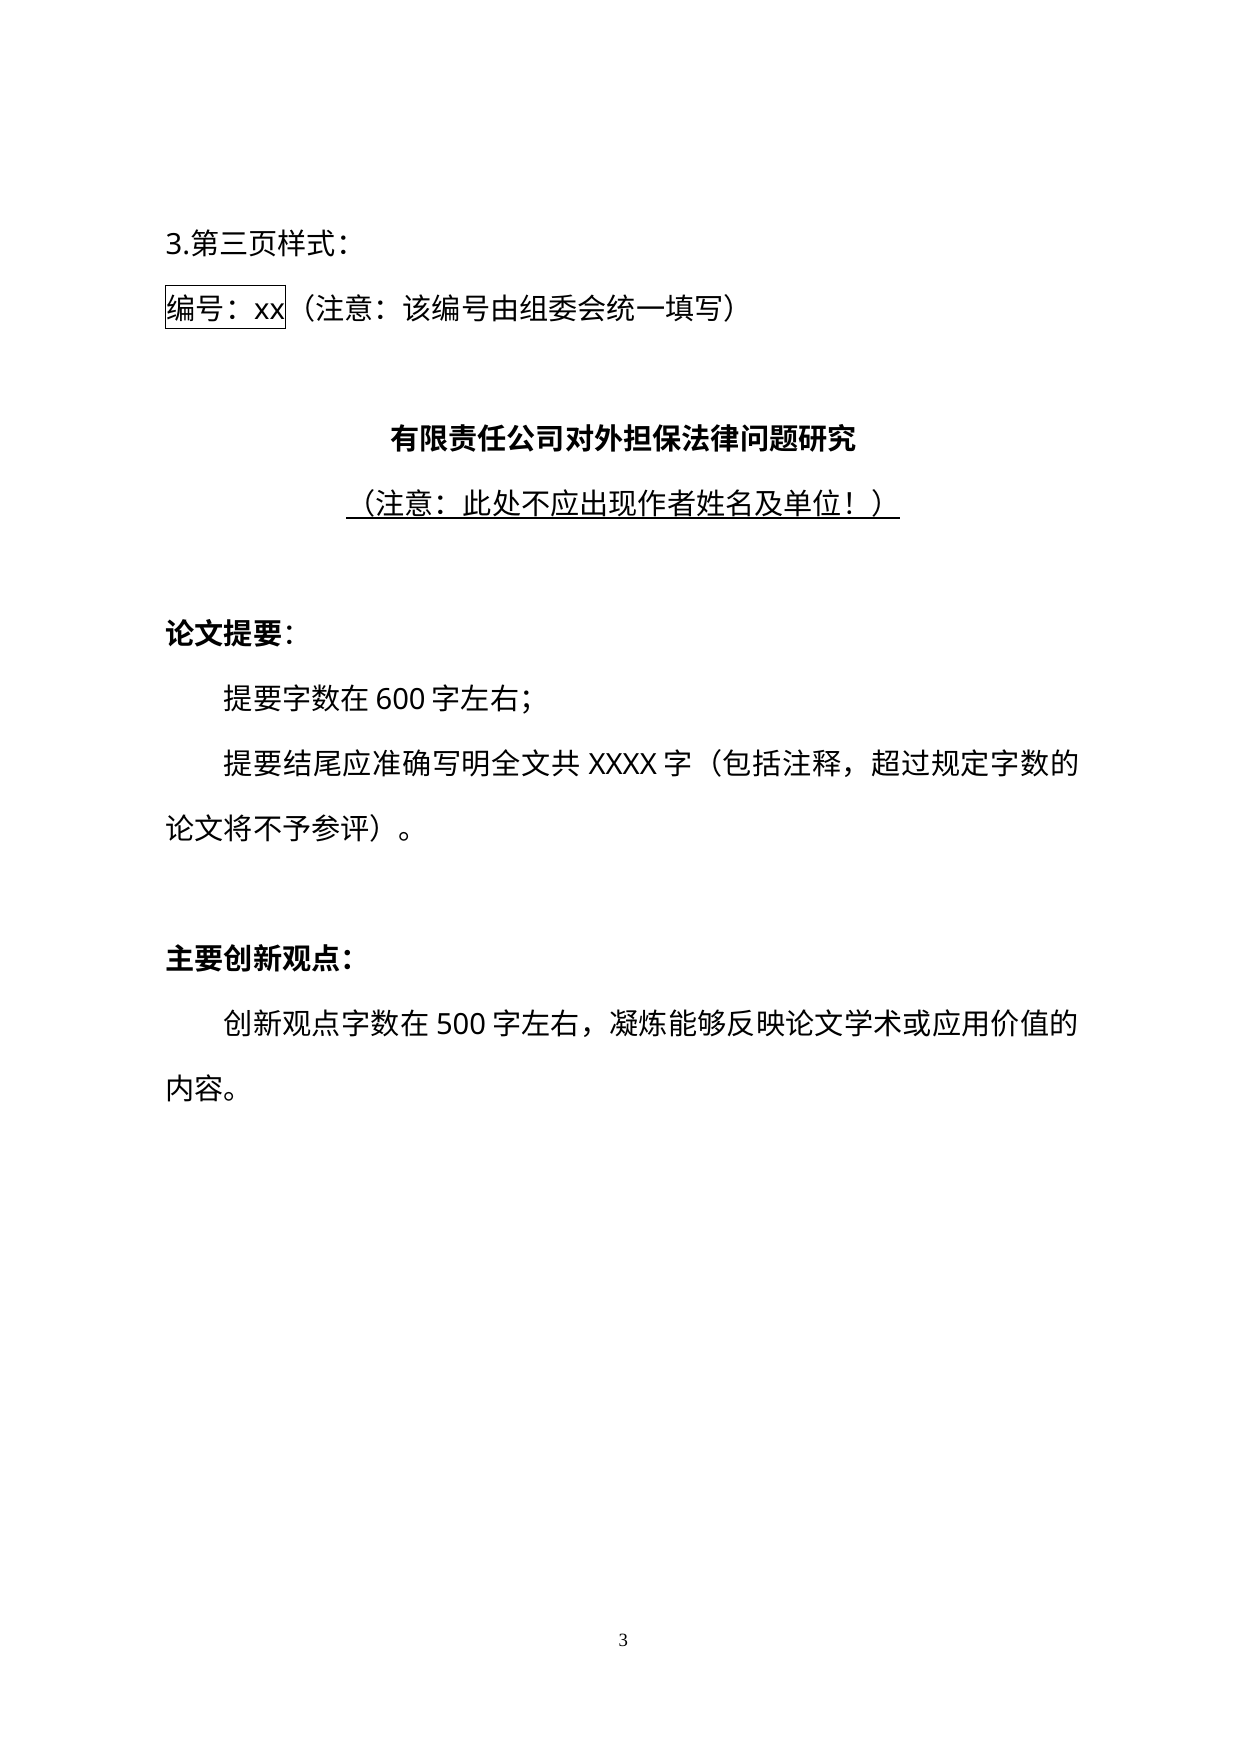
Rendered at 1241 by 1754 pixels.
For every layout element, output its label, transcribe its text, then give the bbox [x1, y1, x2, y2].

text 提要字数在600字左右； [165, 664, 1081, 729]
text 创新观点字数在500字左右，凝炼能够反映论文学术或应用价值的内容。 [165, 989, 1081, 1119]
text （注意：此处不应出现作者姓名及单位！） [165, 469, 1081, 534]
text 主要创新观点： [165, 924, 1081, 989]
text 有限责任公司对外担保法律问题研究 [165, 404, 1081, 469]
text 论文提要： [165, 599, 1081, 664]
text 提要结尾应准确写明全文共XXXX字（包括注释，超过规定字数的论文将不予参评）。 [165, 729, 1081, 859]
text 编号：xx（注意：该编号由组委会统一填写） [165, 274, 1081, 339]
text 3.第三页样式： [165, 209, 1081, 274]
